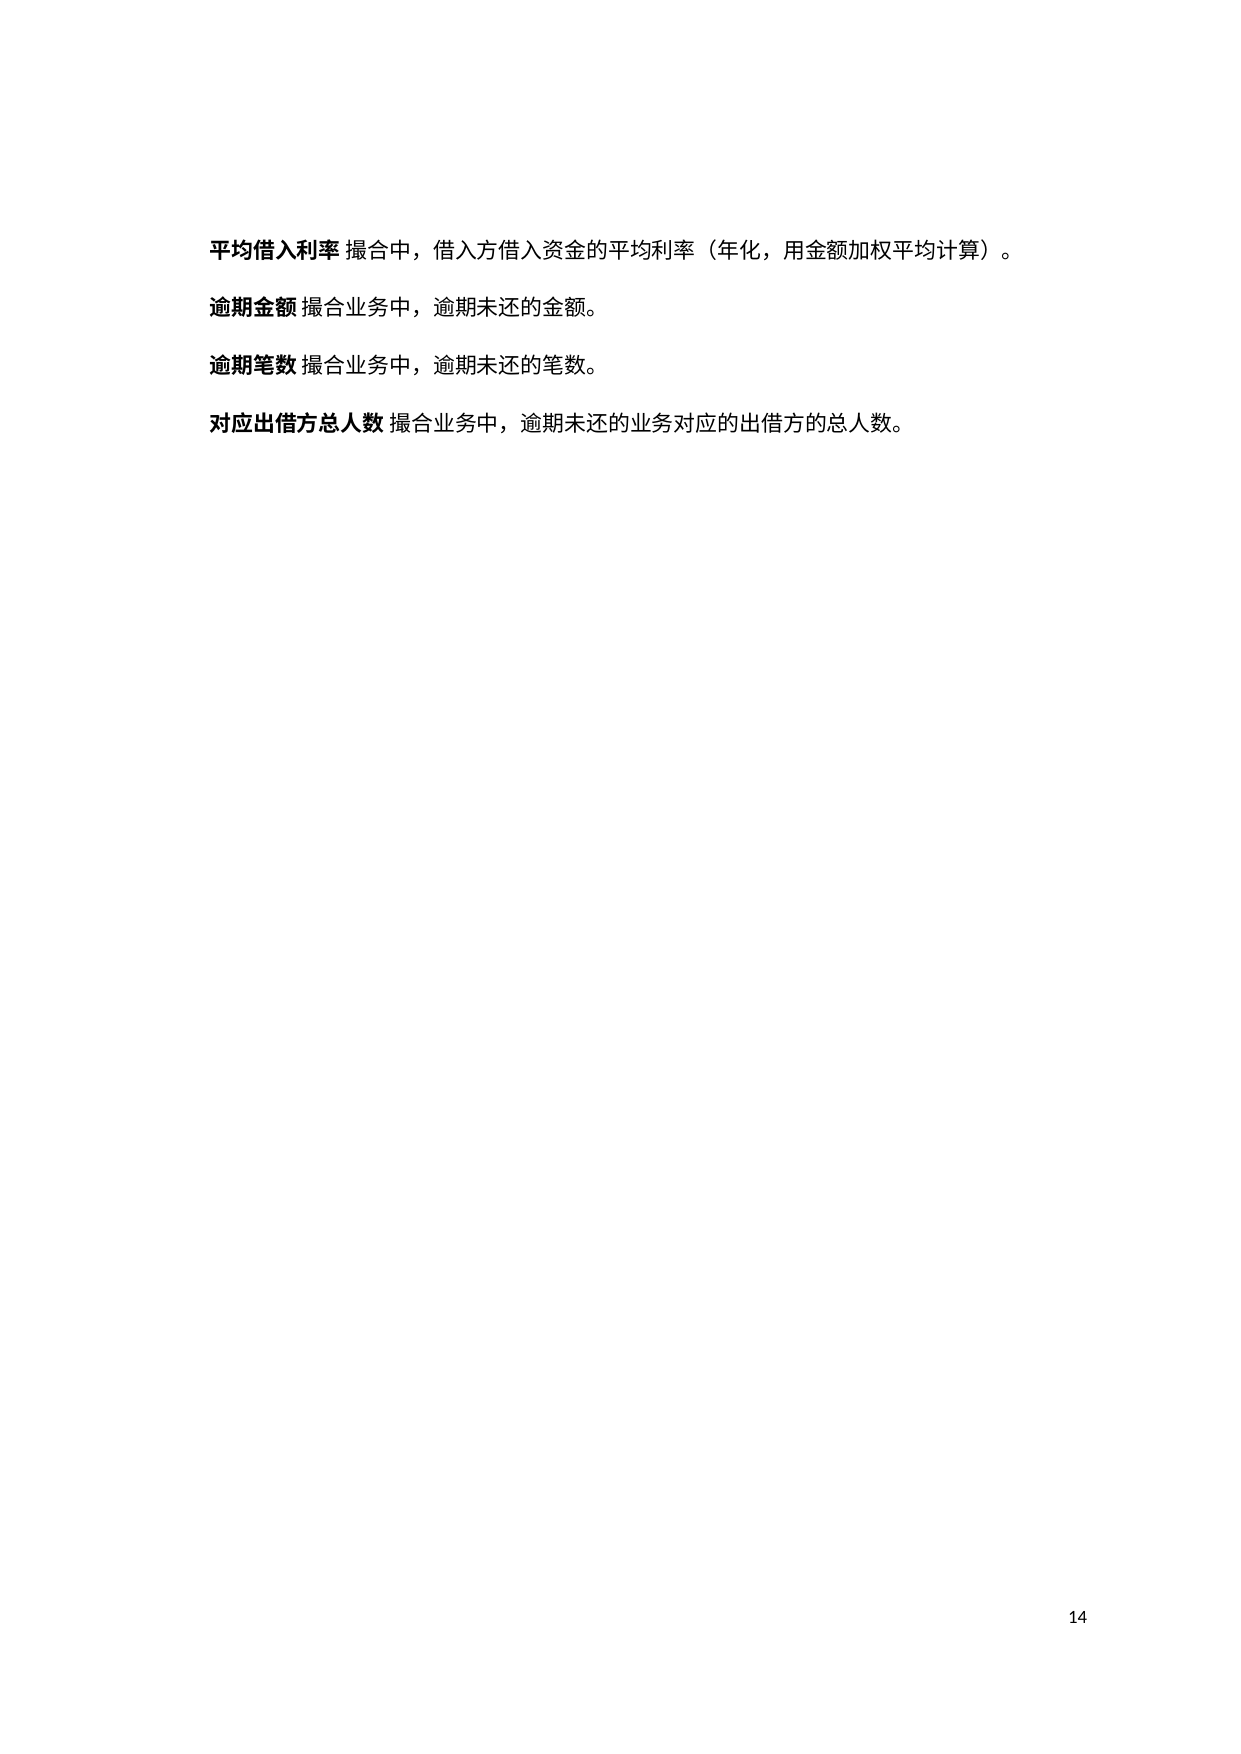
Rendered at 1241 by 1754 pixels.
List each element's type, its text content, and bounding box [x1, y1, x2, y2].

text 平均借入利率 撮合中，借入方借入资金的平均利率（年化，用金额加权平均计算）。 [209, 226, 1087, 271]
text 逾期金额 撮合业务中，逾期未还的金额。 [209, 284, 1087, 329]
text 对应出借方总人数 撮合业务中，逾期未还的业务对应的出借方的总人数。 [209, 399, 1087, 444]
text 逾期笔数 撮合业务中，逾期未还的笔数。 [209, 341, 1087, 387]
